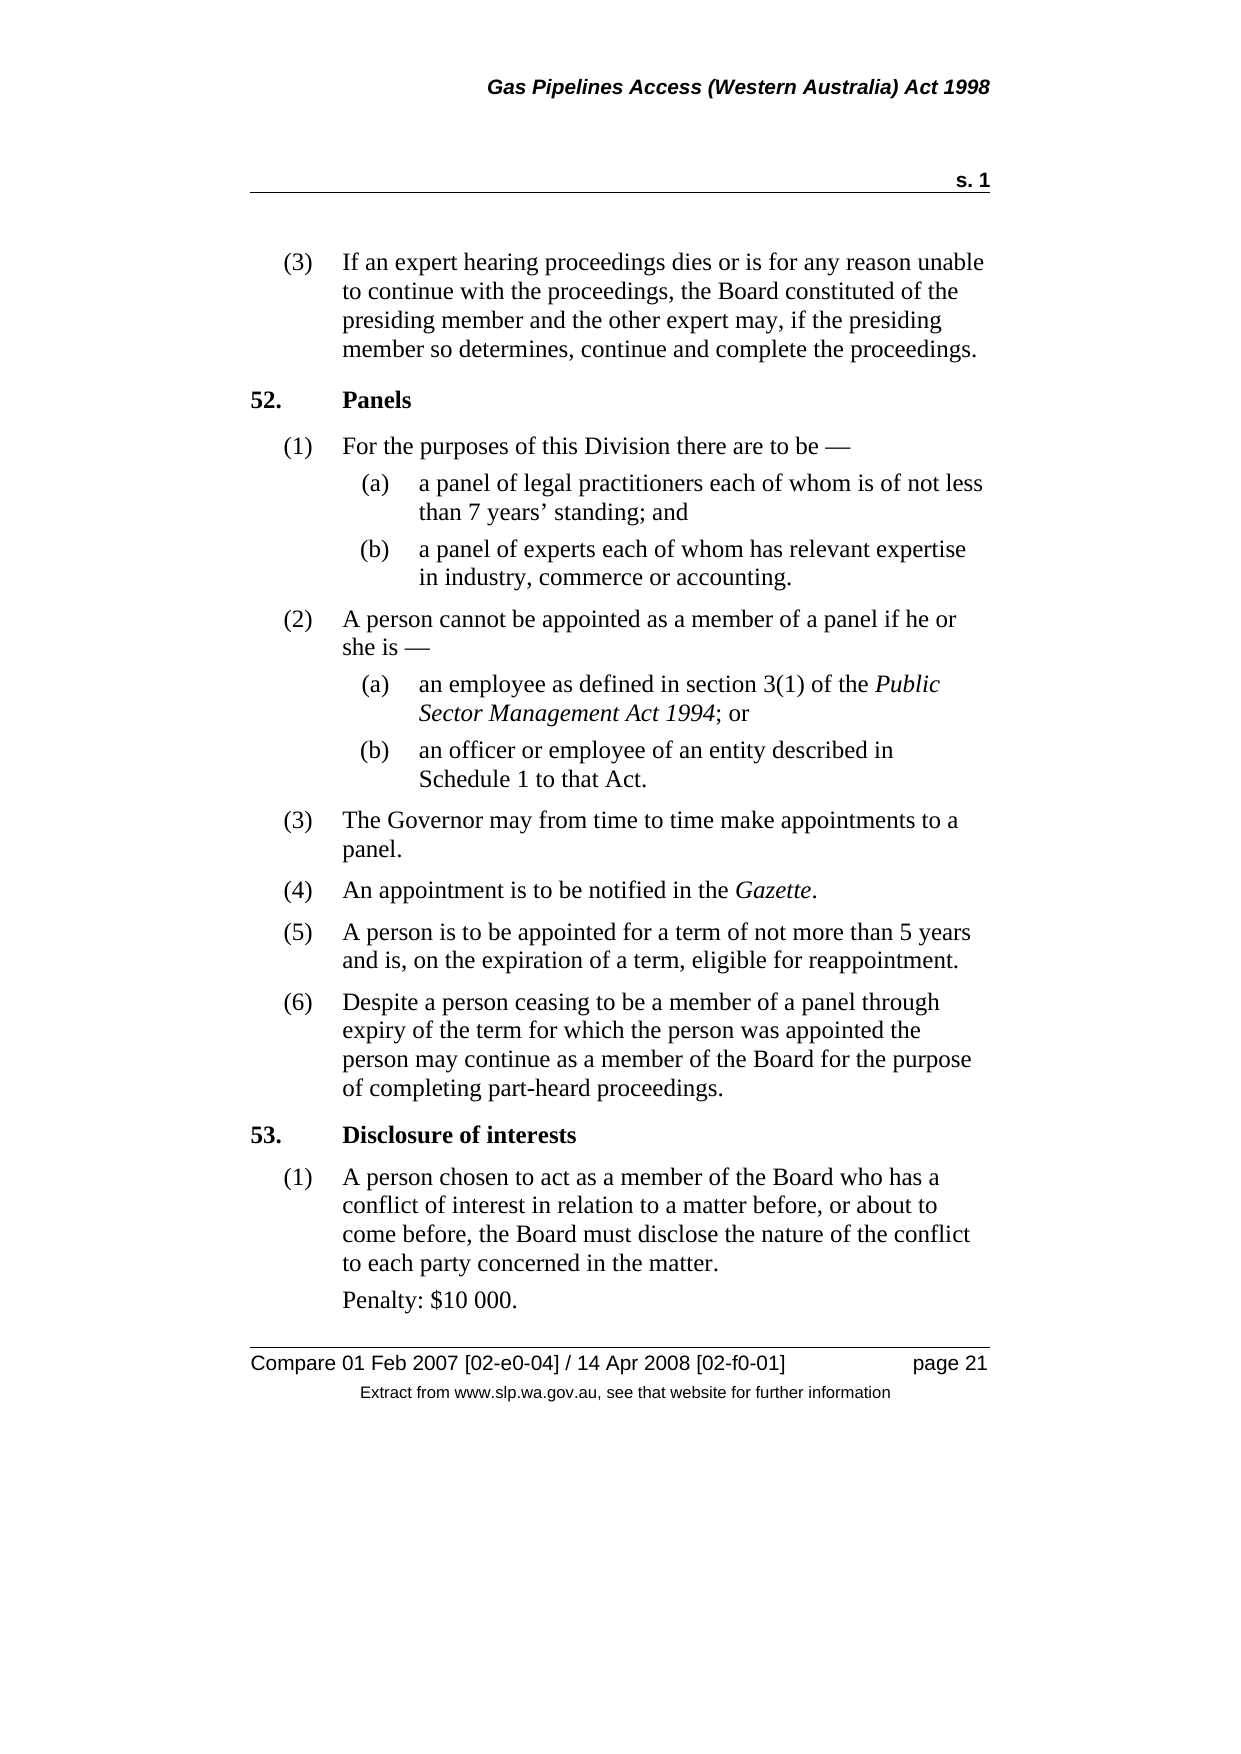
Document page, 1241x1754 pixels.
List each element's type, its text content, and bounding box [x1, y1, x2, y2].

text (a) an employee as defined in section 3(1) of the Public Sector Management Act 1994; or [250, 669, 990, 727]
text (1) A person chosen to act as a member of the Board who has a conflict of interest in relation to a matter before, or about to come before, the Board must disclose the nature of the conflict to each party concerned in the matter. [250, 1162, 990, 1277]
subtitle 53. Disclosure of interests [250, 1120, 990, 1149]
text (3) The Governor may from time to time make appointments to a panel. [250, 805, 990, 863]
text (3) If an expert hearing proceedings dies or is for any reason unable to continue with the proceedings, the Board constituted of the presiding member and the other expert may, if the presiding member so determines, continue and complete the proceedings. [250, 247, 990, 362]
text Penalty: $10 000. [250, 1285, 990, 1314]
text (4) An appointment is to be notified in the Gazette. [250, 875, 990, 904]
text (a) a panel of legal practitioners each of whom is of not less than 7 years’ standing; and [250, 468, 990, 525]
text (1) For the purposes of this Division there are to be — [250, 431, 990, 459]
text (2) A person cannot be appointed as a member of a panel if he or she is — [250, 604, 990, 661]
text (5) A person is to be appointed for a term of not more than 5 years and is, on the expiration of a term, eligible for reappointment. [250, 917, 990, 974]
text (b) an officer or employee of an entity described in Schedule 1 to that Act. [250, 735, 990, 793]
text (b) a panel of experts each of whom has relevant expertise in industry, commerce or accounting. [250, 534, 990, 591]
subtitle 52. Panels [250, 385, 990, 414]
text (6) Despite a person ceasing to be a member of a panel through expiry of the term for which the person was appointed the person may continue as a member of the Board for the purpose of completing part-heard proceedings. [250, 987, 990, 1102]
